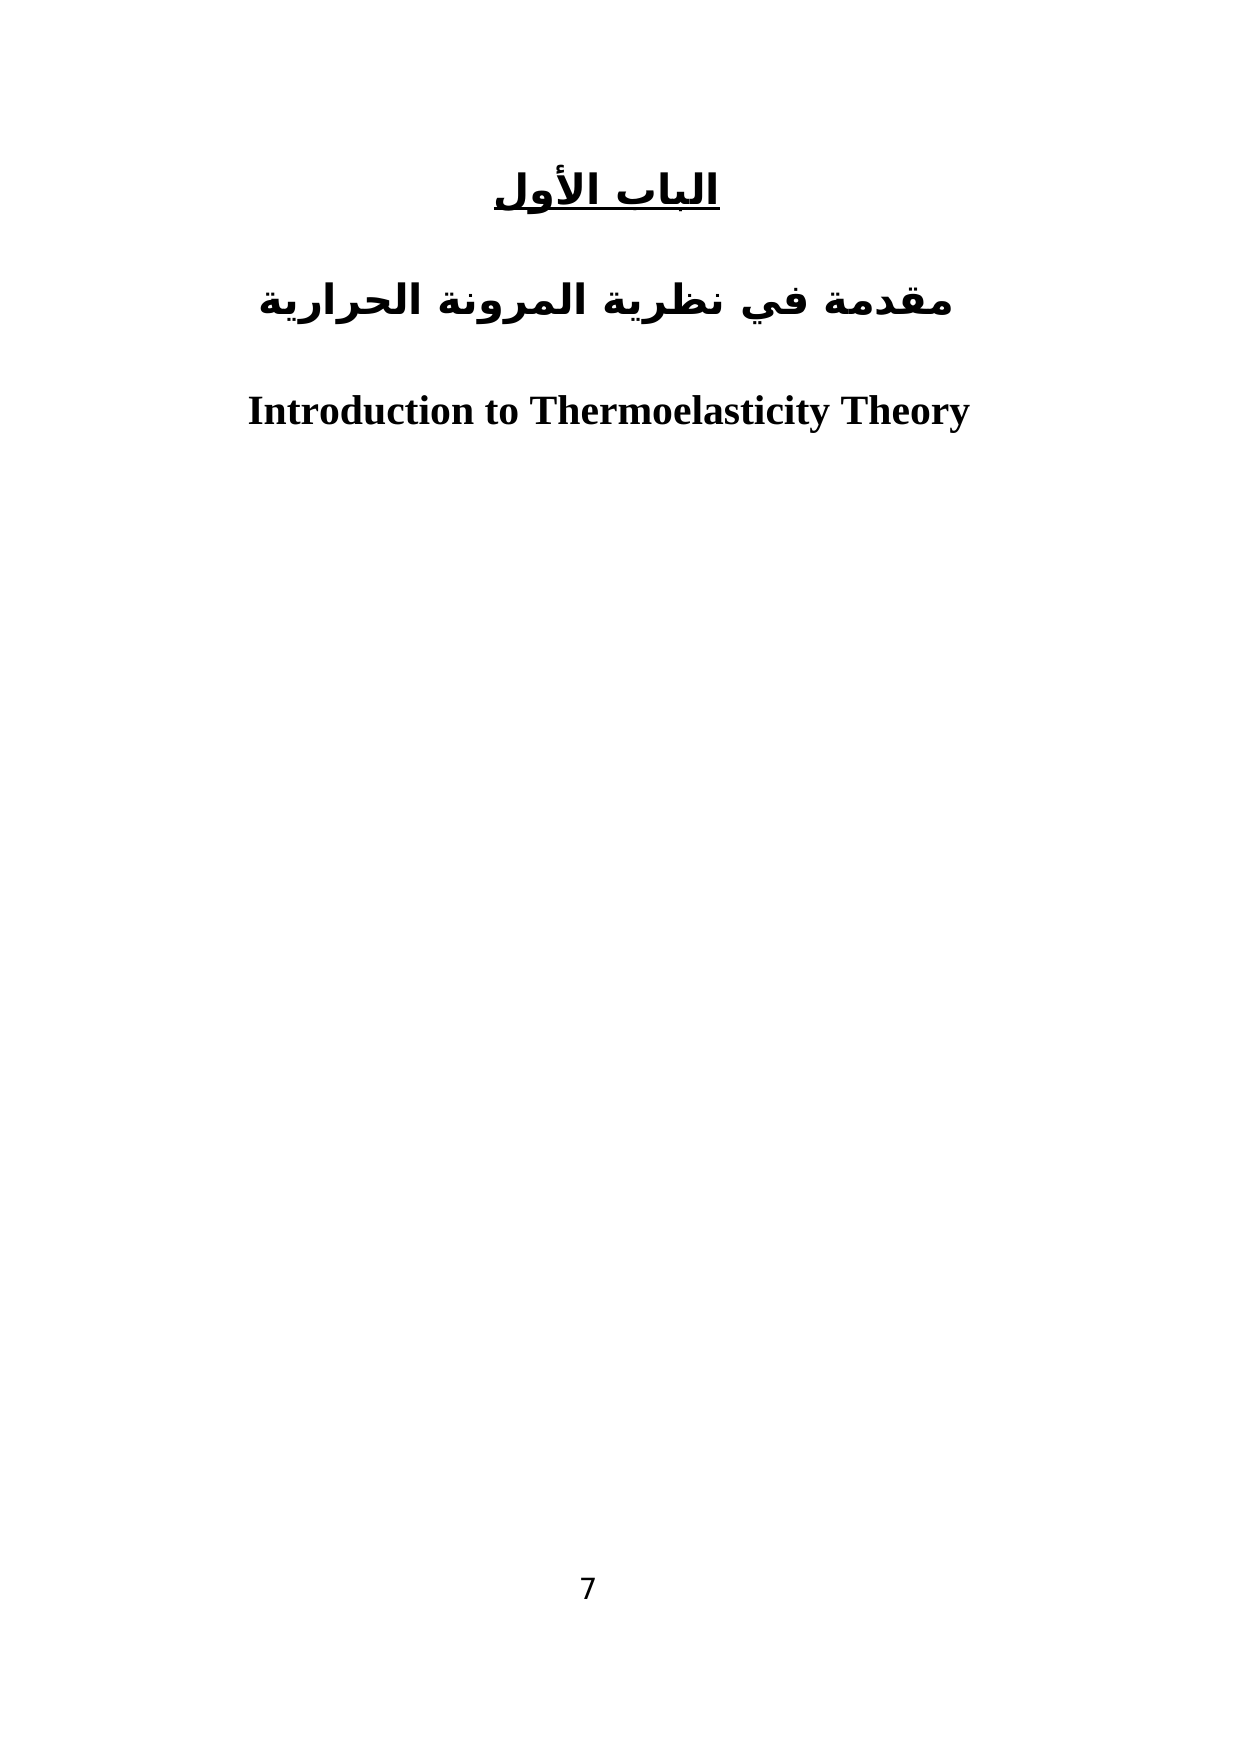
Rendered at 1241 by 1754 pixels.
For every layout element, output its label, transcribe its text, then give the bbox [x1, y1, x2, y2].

text Introduction to Thermoelasticity Theory [165, 385, 1053, 433]
text مقدمة في نظرية المرونة الحرارية [162, 276, 1051, 324]
text الباب الأول [162, 166, 1051, 214]
